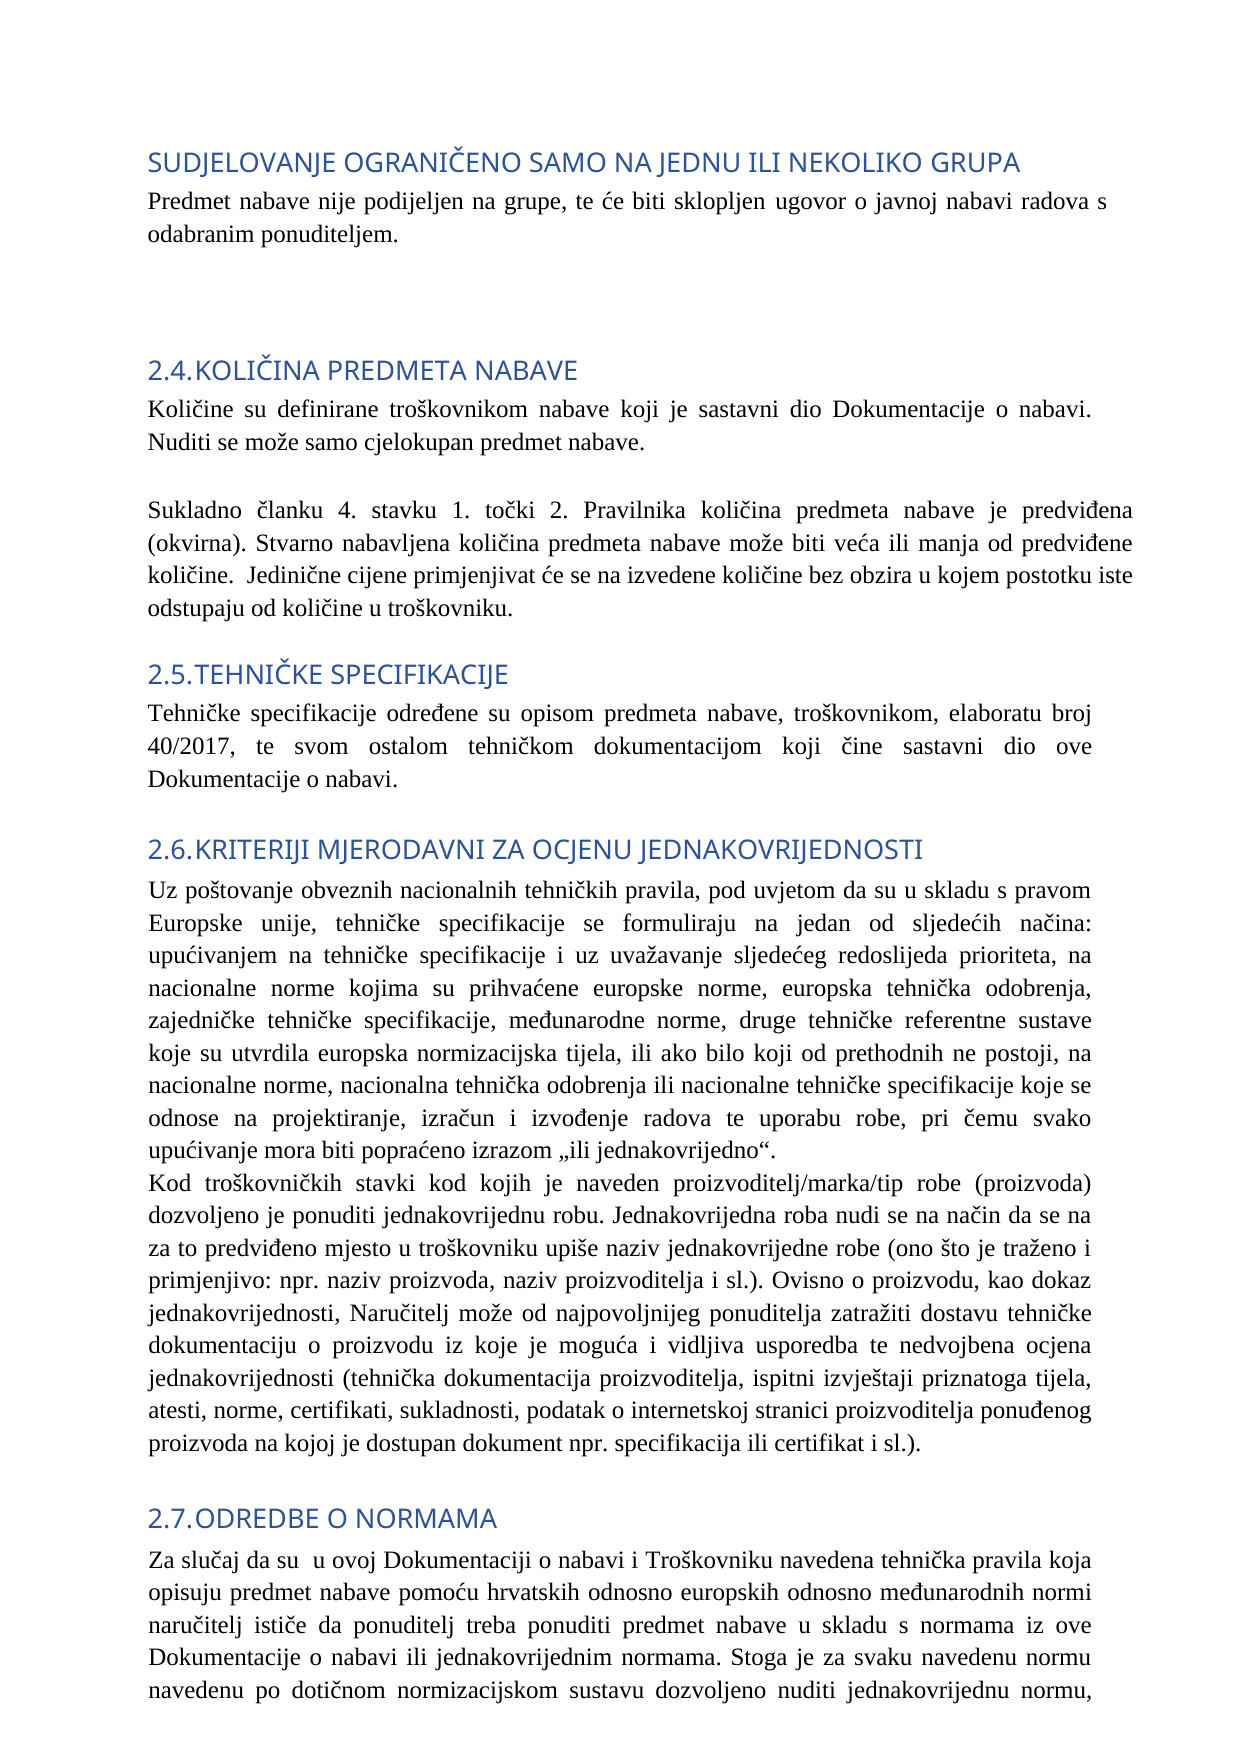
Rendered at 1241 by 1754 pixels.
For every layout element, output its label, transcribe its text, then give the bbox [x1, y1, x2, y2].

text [148, 1542, 1093, 1705]
text Uz poštovanje obveznih nacionalnih tehničkih pravila, pod uvjetom da su u skladu s pravom Europske unije, tehničke specifikacije se formuliraju na jedan od sljedećih načina: upućivanjem na tehničke specifikacije i uz uvažavanje sljedećeg redoslijeda prioriteta, na nacionalne norme kojima su prihvaćene europske norme, europska tehnička odobrenja, zajedničke tehničke specifikacije, međunarodne norme, druge tehničke referentne sustave koje su utvrdila europska normizacijska tijela, ili ako bilo koji od prethodnih ne postoji, na nacionalne norme, nacionalna tehnička odobrenja ili nacionalne tehničke specifikacije koje se odnose na projektiranje, izračun i izvođenje radova te uporabu robe, pri čemu svako upućivanje mora biti popraćeno izrazom „ili jednakovrijedno“. [148, 873, 1093, 1165]
text Količine su definirane troškovnikom nabave koji je sastavni dio Dokumentacije o nabavi. Nuditi se može samo cjelokupan predmet nabave. [147, 394, 1092, 455]
text Sukladno članku 4. stavku 1. točki 2. Pravilnika količina predmeta nabave je predviđena (okvirna). Stvarno nabavljena količina predmeta nabave može biti veća ili manja od predviđene količine. Jedinične cijene primjenjivat će se na izvedene količine bez obzira u kojem postotku iste odstupaju od količine u troškovniku. [147, 493, 1134, 623]
text Kod troškovničkih stavki kod kojih je naveden proizvoditelj/marka/tip robe (proizvoda) dozvoljeno je ponuditi jednakovrijednu robu. Jednakovrijedna roba nudi se na način da se na za to predviđeno mjesto u troškovniku upiše naziv jednakovrijedne robe (ono što je traženo i primjenjivo: npr. naziv proizvoda, naziv proizvoditelja i sl.). Ovisno o proizvodu, kao dokaz jednakovrijednosti, Naručitelj može od najpovoljnijeg ponuditelja zatražiti dostavu tehničke dokumentaciju o proizvodu iz koje je moguća i vidljiva usporedba te nedvojbena ocjena jednakovrijednosti (tehnička dokumentacija proizvoditelja, ispitni izvještaji priznatoga tijela, atesti, norme, certifikati, sukladnosti, podatak o internetskoj stranici proizvoditelja ponuđenog proizvoda na kojoj je dostupan dokument npr. specifikacija ili certifikat i sl.). [148, 1165, 1093, 1458]
subtitle ODREDBE O NORMAMA [147, 1500, 1134, 1537]
text Predmet nabave nije podijeljen na grupe, te će biti sklopljen ugovor o javnoj nabavi radova s odabranim ponuditeljem. [147, 186, 1107, 248]
subtitle KOLIČINA PREDMETA NABAVE [147, 351, 1134, 388]
subtitle TEHNIČKE SPECIFIKACIJE [147, 656, 1134, 693]
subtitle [147, 144, 1107, 181]
text Tehničke specifikacije određene su opisom predmeta nabave, troškovnikom, elaboratu broj 40/2017, te svom ostalom tehničkom dokumentacijom koji čine sastavni dio ove Dokumentacije o nabavi. [147, 698, 1093, 793]
subtitle KRITERIJI MJERODAVNI ZA OCJENU JEDNAKOVRIJEDNOSTI [147, 830, 1134, 867]
